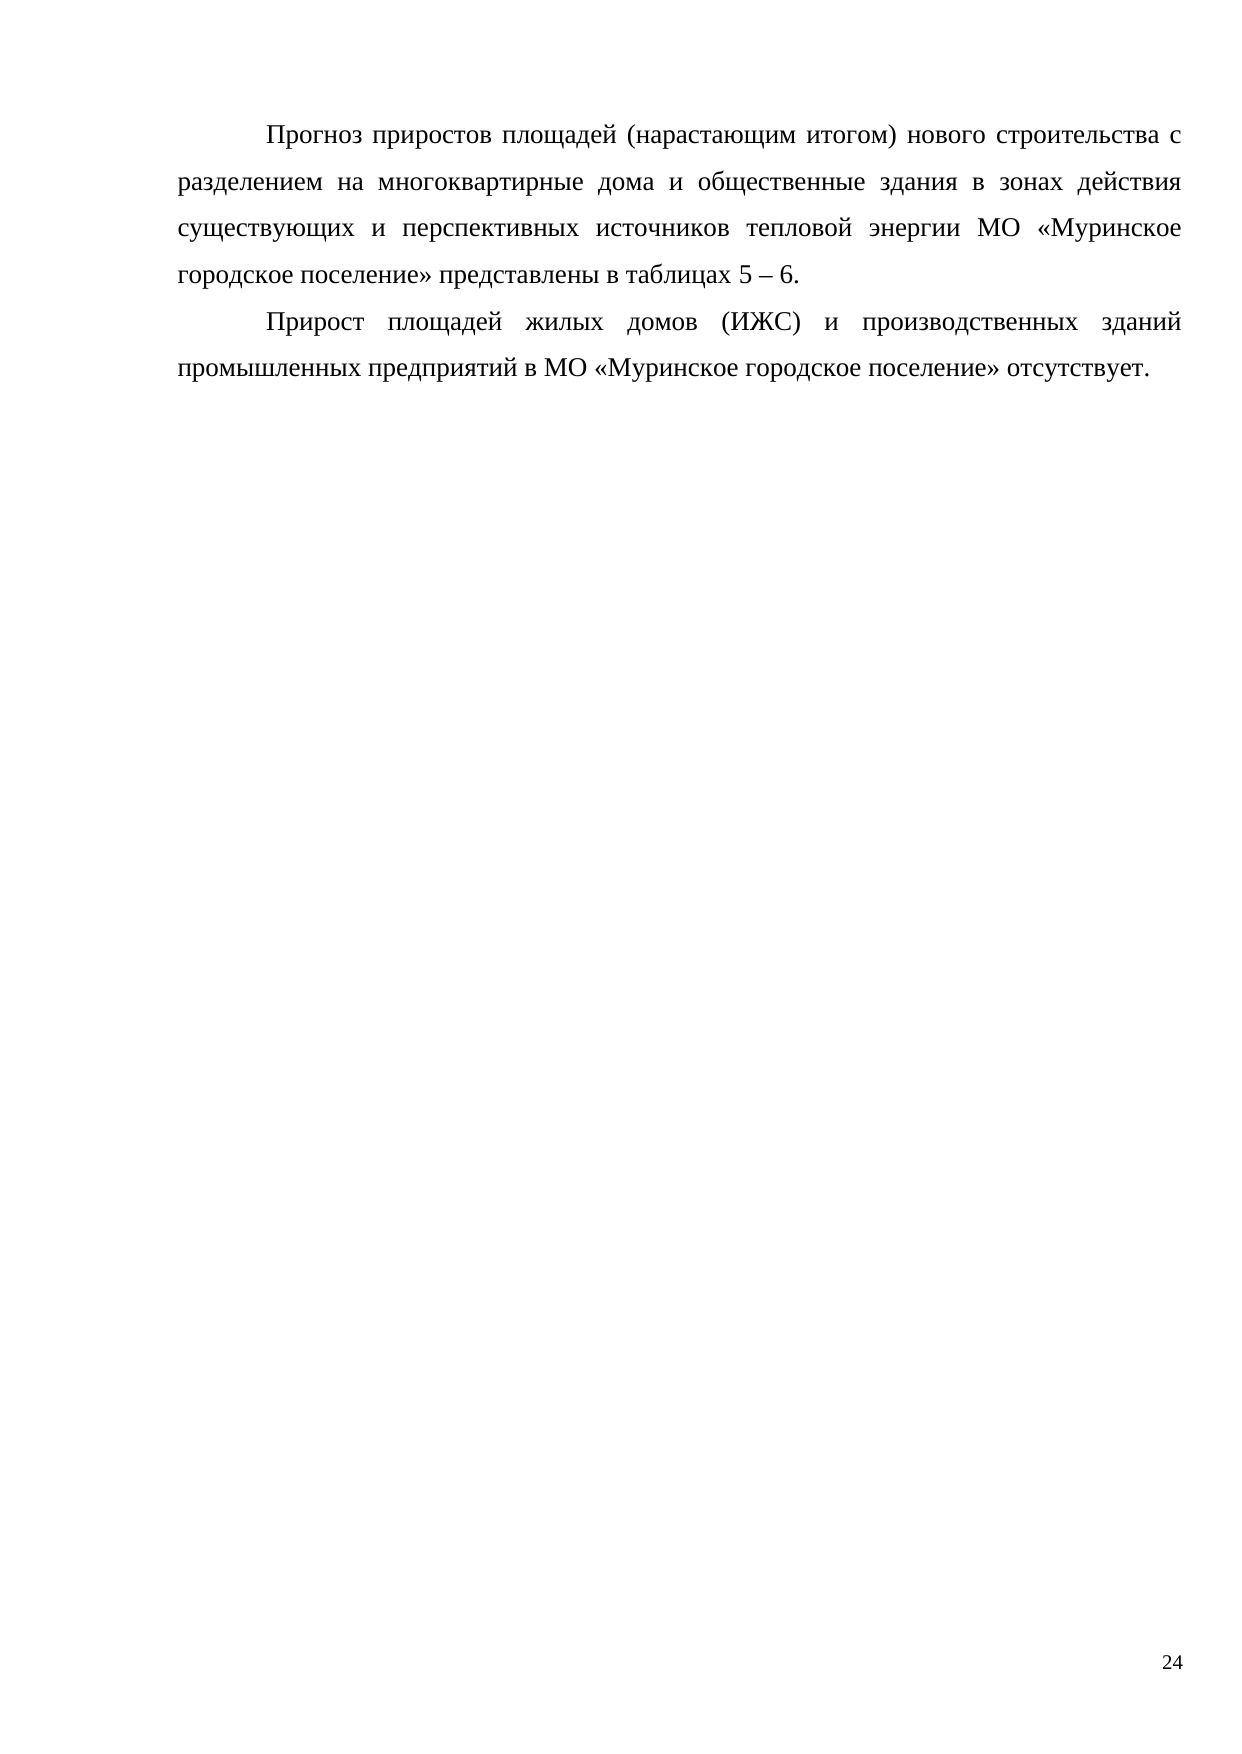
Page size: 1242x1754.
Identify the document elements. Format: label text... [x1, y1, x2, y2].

text Прирост площадей жилых домов (ИЖС) и производственных зданий промышленных предприятий в МО «Муринское городское поселение» отсутствует. [177, 305, 1183, 383]
text Прогноз приростов площадей (нарастающим итогом) нового строительства с разделением на многоквартирные дома и общественные здания в зонах действия существующих и перспективных источников тепловой энергии МО «Муринское городское поселение» представлены в таблицах 5 – 6. [177, 118, 1183, 289]
